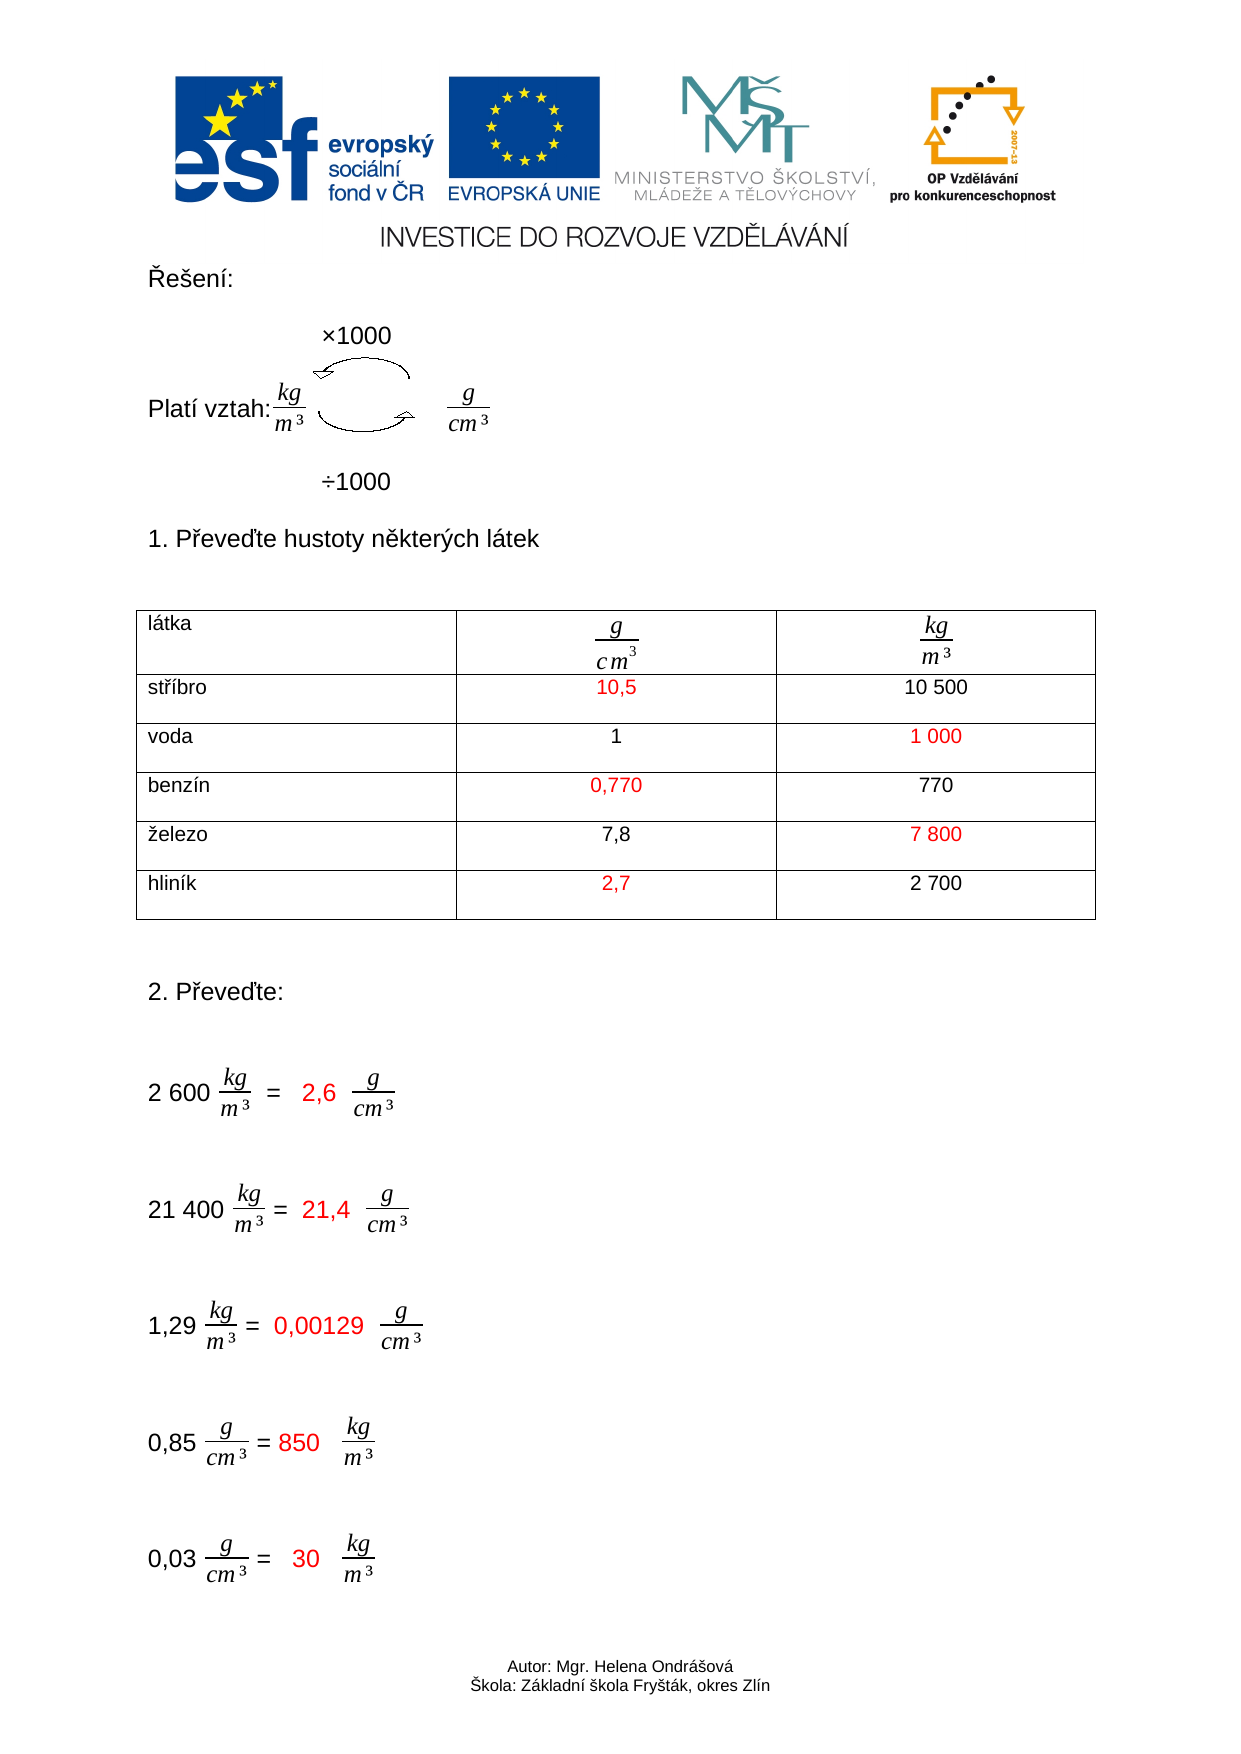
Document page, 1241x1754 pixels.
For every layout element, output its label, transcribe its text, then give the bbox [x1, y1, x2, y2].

text 21 400 = 21,4 [148, 1180, 1092, 1239]
text 0,03 = 30 [148, 1529, 1092, 1588]
table_cell 10,5 [457, 675, 776, 723]
table_cell železo [137, 822, 456, 869]
text ×1000 [148, 321, 1092, 350]
table_cell voda [137, 724, 456, 772]
table_cell 7,8 [457, 822, 776, 869]
text Platí vztah: [148, 379, 1092, 438]
text Řešení: [148, 264, 1092, 292]
picture [147, 59, 1084, 264]
table_cell 0,770 [457, 773, 776, 821]
text 2 600 = 2,6 [148, 1063, 1092, 1122]
table_header [777, 611, 1095, 674]
table_cell 7 800 [777, 822, 1095, 869]
table_header látka [137, 611, 456, 674]
table_cell 10 500 [777, 675, 1095, 723]
text 0,85 = 850 [148, 1413, 1092, 1472]
table_cell 1 [457, 724, 776, 772]
table_cell 2 700 [777, 871, 1095, 918]
text ÷1000 [148, 466, 1092, 495]
text 2. Převeďte: [148, 977, 1092, 1006]
table_cell stříbro [137, 675, 456, 723]
table_cell 1 000 [777, 724, 1095, 772]
table_cell benzín [137, 773, 456, 821]
table_cell 2,7 [457, 871, 776, 918]
text 1,29 = 0,00129 [148, 1296, 1092, 1355]
text 1. Převeďte hustoty některých látek [148, 524, 1092, 553]
table_cell hliník [137, 871, 456, 918]
table_cell 770 [777, 773, 1095, 821]
table_header [457, 611, 776, 674]
